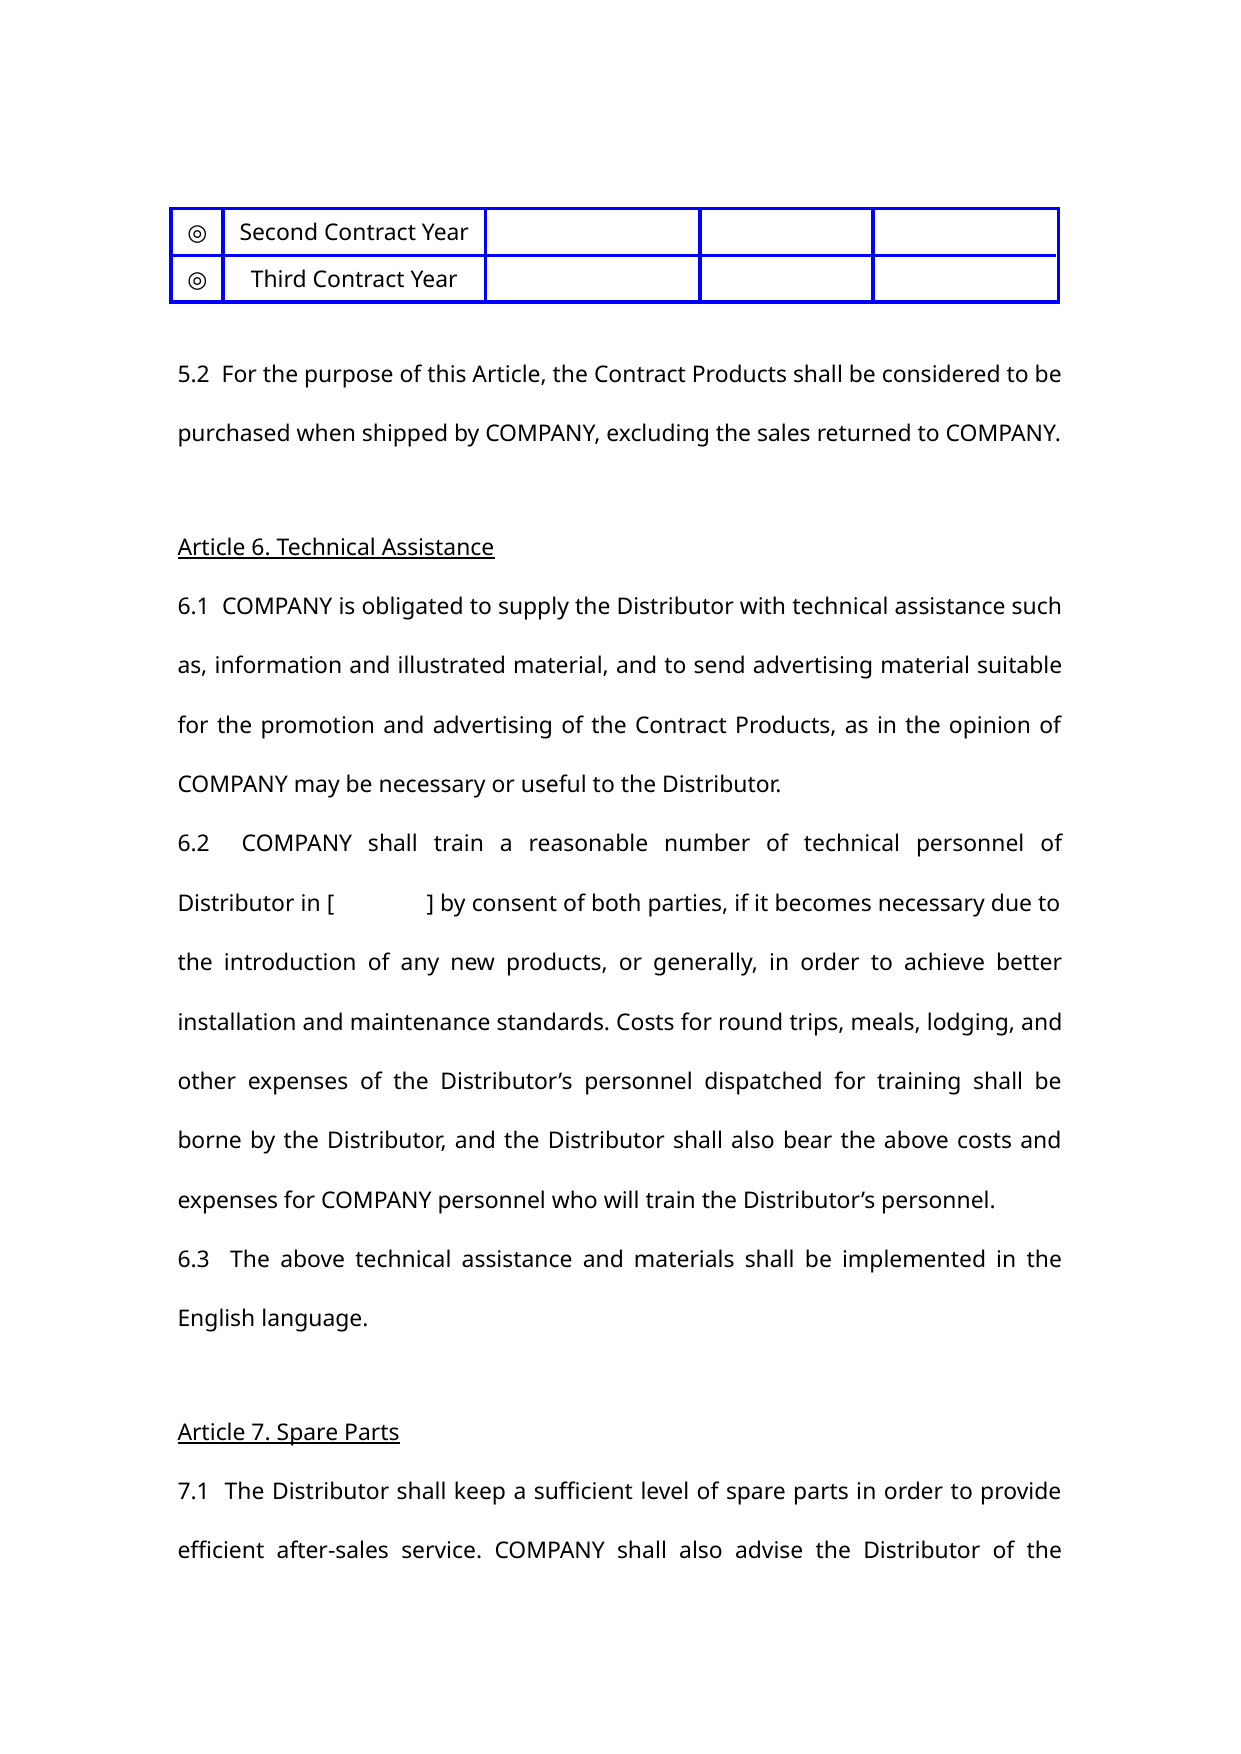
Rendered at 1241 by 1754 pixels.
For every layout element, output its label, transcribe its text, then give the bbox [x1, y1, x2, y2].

table_cell ◎ [173, 257, 221, 300]
text 6.3 The above technical assistance and materials shall be implemented in the English language. [177, 1243, 1063, 1334]
table_cell Third Contract Year [225, 257, 484, 300]
table_cell [487, 210, 698, 253]
text 6.1 COMPANY is obligated to supply the Distributor with technical assistance such as, information and illustrated material, and to send advertising material suitable for the promotion and advertising of the Contract Products, as in the opinion of COMPANY may be necessary or useful to the Distributor. [177, 590, 1063, 799]
text Article 7. Spare Parts [177, 1416, 1063, 1447]
text 6.2 COMPANY shall train a reasonable number of technical personnel of Distributor in [ ] by consent of both parties, if it becomes necessary due to the introduction of any new products, or generally, in order to achieve better installation and maintenance standards. Costs for round trips, meals, lodging, and other expenses of the Distributor’s personnel dispatched for training shall be borne by the Distributor, and the Distributor shall also bear the above costs and expenses for COMPANY personnel who will train the Distributor’s personnel. [177, 827, 1063, 1215]
table_cell [487, 257, 698, 300]
text 5.2 For the purpose of this Article, the Contract Products shall be considered to be purchased when shipped by COMPANY, excluding the sales returned to COMPANY. [177, 358, 1063, 448]
table_cell [702, 210, 871, 253]
table_cell [702, 257, 871, 300]
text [177, 1475, 1063, 1566]
table_cell [875, 210, 1057, 253]
text Article 6. Technical Assistance [177, 531, 1063, 562]
table_cell [875, 254, 1057, 300]
table_cell ◎ [173, 210, 221, 253]
table_cell Second Contract Year [225, 210, 484, 253]
